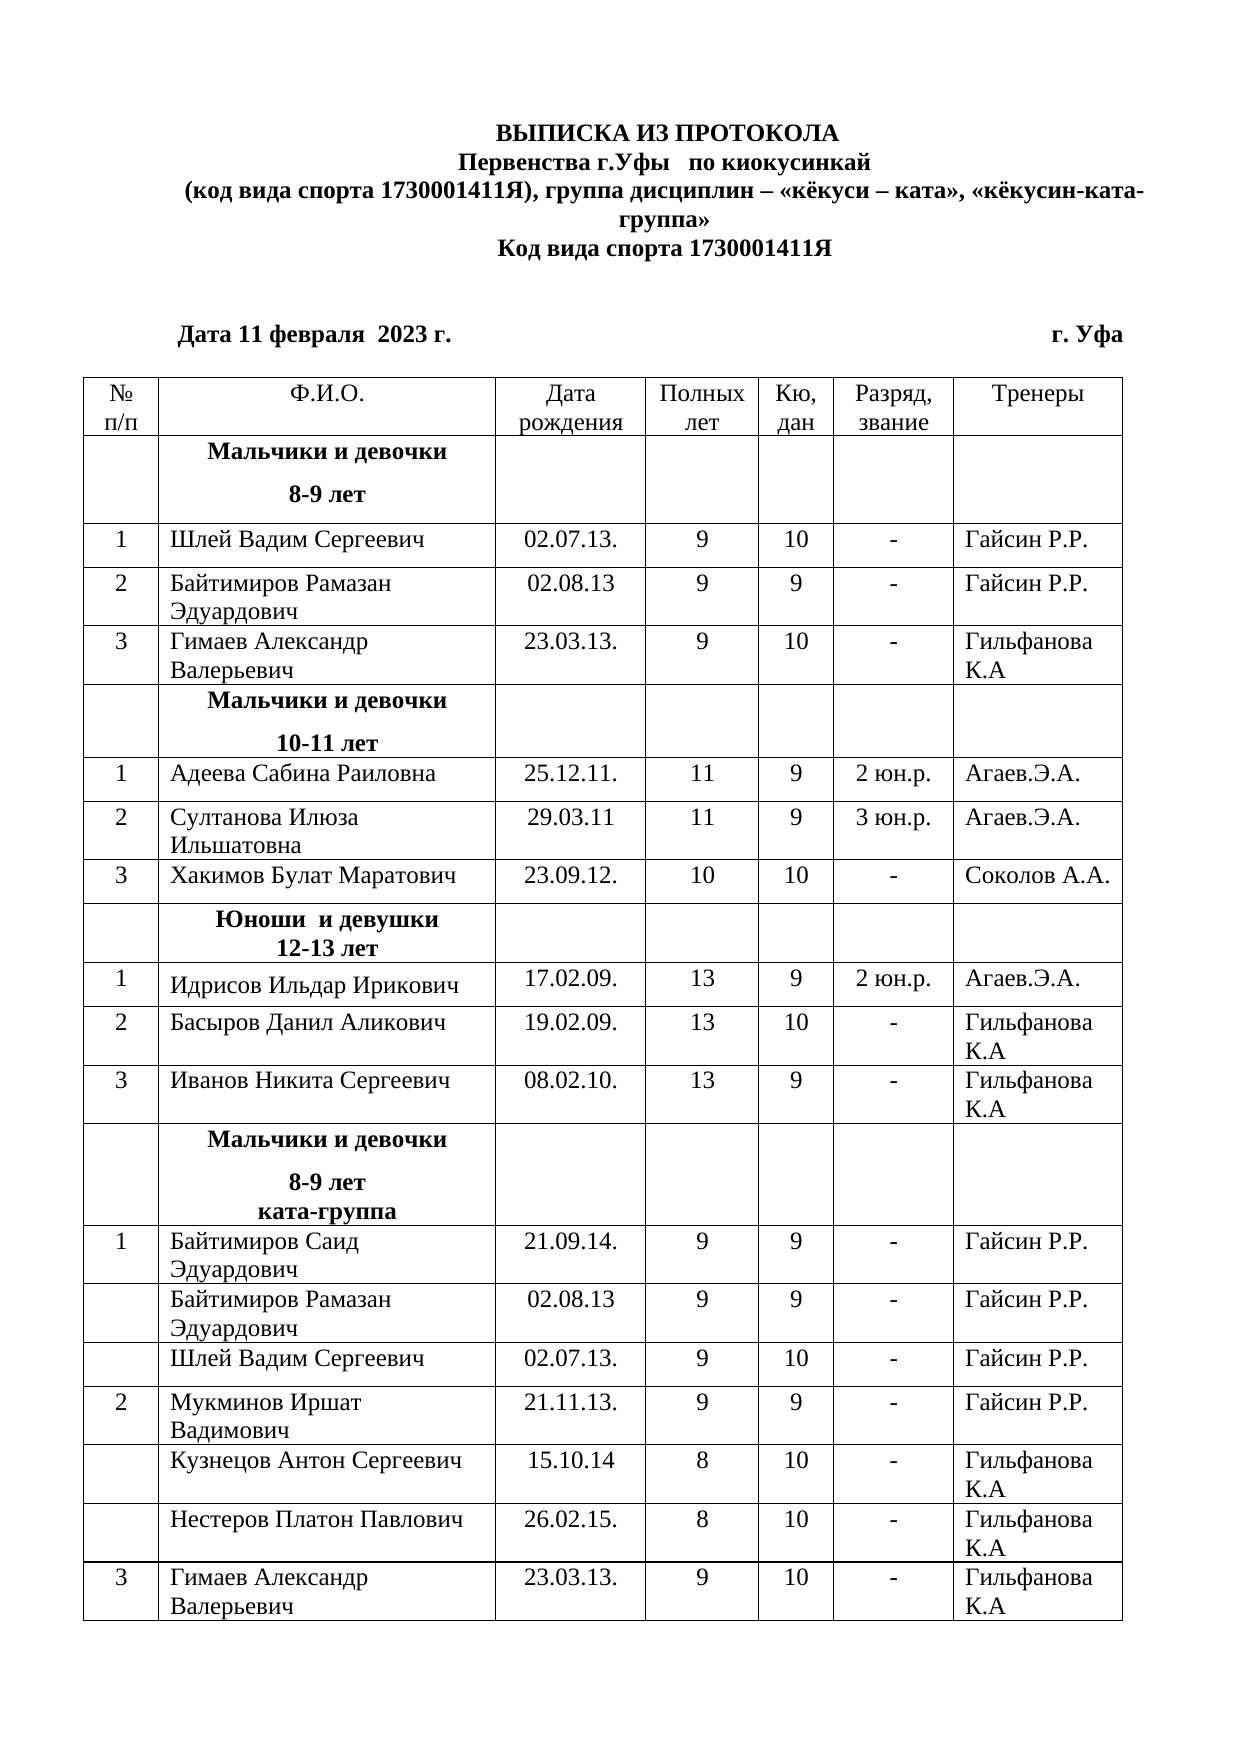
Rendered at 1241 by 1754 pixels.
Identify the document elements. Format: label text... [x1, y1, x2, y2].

table_cell [646, 1124, 758, 1225]
table_cell [84, 904, 158, 962]
text Дата 11 февраля 2023 г. г. Уфа [177, 319, 1152, 348]
table_cell Гильфанова К.А [954, 626, 1122, 684]
table_cell - [834, 1445, 953, 1503]
table_cell Гайсин Р.Р. [954, 1284, 1122, 1342]
table_cell Кузнецов Антон Сергеевич [159, 1445, 495, 1503]
table_cell 1 [84, 758, 158, 801]
table_cell [496, 685, 645, 757]
table_cell Агаев.Э.А. [954, 802, 1122, 859]
table_cell 1 [84, 524, 158, 567]
table_cell 10 [759, 626, 833, 684]
table_cell - [834, 568, 953, 625]
table_cell [759, 436, 833, 523]
table_cell 9 [759, 1066, 833, 1123]
table_cell Байтимиров Рамазан Эдуардович [159, 1284, 495, 1342]
table_cell Гильфанова К.А [954, 1504, 1122, 1561]
table_cell [84, 1504, 158, 1561]
table_cell Юноши и девушки 12-13 лет [159, 904, 495, 962]
table_cell [84, 1284, 158, 1342]
table_cell - [834, 1284, 953, 1342]
table_cell [84, 1124, 158, 1225]
table_cell 9 [759, 963, 833, 1006]
table_cell [84, 436, 158, 523]
table_cell 02.08.13 [496, 1284, 645, 1342]
table_cell [954, 1124, 1122, 1225]
table_cell - [834, 524, 953, 567]
table_cell [646, 436, 758, 523]
table_cell 1 [84, 963, 158, 1006]
table_cell 9 [646, 524, 758, 567]
table_cell Гильфанова К.А [954, 1445, 1122, 1503]
table_cell 11 [646, 802, 758, 859]
table_cell Басыров Данил Аликович [159, 1007, 495, 1064]
table_cell Мальчики и девочки 10-11 лет [159, 685, 495, 757]
table_cell Мальчики и девочки 8-9 лет ката-группа [159, 1124, 495, 1225]
table_cell 9 [759, 1226, 833, 1283]
table_cell 2 [84, 568, 158, 625]
table_cell 9 [646, 568, 758, 625]
table_cell 02.07.13. [496, 524, 645, 567]
table_cell Нестеров Платон Павлович [159, 1504, 495, 1561]
text Код вида спорта 1730001411Я [177, 233, 1152, 262]
table_cell [84, 685, 158, 757]
table_cell 26.02.15. [496, 1504, 645, 1561]
table_cell 9 [646, 1343, 758, 1386]
table_cell 9 [759, 1387, 833, 1444]
table_cell Идрисов Ильдар Ирикович [159, 963, 495, 1006]
table_cell Байтимиров Саид Эдуардович [159, 1226, 495, 1283]
table_cell 2 юн.р. [834, 758, 953, 801]
table_cell 3 [84, 626, 158, 684]
table_cell 25.12.11. [496, 758, 645, 801]
table_cell 23.09.12. [496, 860, 645, 903]
table_cell 9 [759, 758, 833, 801]
table_cell 02.07.13. [496, 1343, 645, 1386]
table_cell 10 [759, 1445, 833, 1503]
table_cell 9 [646, 1284, 758, 1342]
table_cell Мальчики и девочки 8-9 лет [159, 436, 495, 523]
table_cell 1 [84, 1226, 158, 1283]
table_header Дата рождения [496, 378, 645, 435]
table_cell Гайсин Р.Р. [954, 1387, 1122, 1444]
table_cell - [834, 1504, 953, 1561]
table_cell Адеева Сабина Раиловна [159, 758, 495, 801]
table_cell 2 [84, 1007, 158, 1064]
table_cell - [834, 1226, 953, 1283]
table_cell Байтимиров Рамазан Эдуардович [159, 568, 495, 625]
table_cell [954, 436, 1122, 523]
table_cell 10 [759, 1563, 833, 1620]
table_cell Хакимов Булат Маратович [159, 860, 495, 903]
table_cell - [834, 1007, 953, 1064]
table_cell - [834, 1387, 953, 1444]
table_cell 10 [759, 1343, 833, 1386]
table_cell - [834, 626, 953, 684]
table_cell Иванов Никита Сергеевич [159, 1066, 495, 1123]
table_cell 3 юн.р. [834, 802, 953, 859]
table_cell 3 [84, 860, 158, 903]
table_cell - [834, 1563, 953, 1620]
table_cell 2 [84, 1387, 158, 1444]
table_cell 9 [759, 1284, 833, 1342]
table_cell 21.09.14. [496, 1226, 645, 1283]
table_cell 29.03.11 [496, 802, 645, 859]
table_cell Гильфанова К.А [954, 1563, 1122, 1620]
table_cell [834, 904, 953, 962]
table_cell Гайсин Р.Р. [954, 568, 1122, 625]
table_cell 10 [759, 860, 833, 903]
table_cell 10 [759, 1504, 833, 1561]
table_cell Гимаев Александр Валерьевич [159, 626, 495, 684]
table_header Разряд, звание [834, 378, 953, 435]
text (код вида спорта 1730001411Я), группа дисциплин – «кёкуси – ката», «кёкусин-ката-группа» [177, 176, 1152, 233]
table_cell Гимаев Александр Валерьевич [159, 1563, 495, 1620]
table_cell 8 [646, 1445, 758, 1503]
table_cell 9 [646, 626, 758, 684]
table_cell 23.03.13. [496, 1563, 645, 1620]
table_cell [646, 904, 758, 962]
table_cell Агаев.Э.А. [954, 963, 1122, 1006]
table_cell 19.02.09. [496, 1007, 645, 1064]
table_cell 08.02.10. [496, 1066, 645, 1123]
table_cell [496, 1124, 645, 1225]
table_cell [759, 685, 833, 757]
table_cell [834, 1124, 953, 1225]
table_cell Гильфанова К.А [954, 1007, 1122, 1064]
table_header № п/п [84, 378, 158, 435]
table_cell [834, 436, 953, 523]
table_cell - [834, 1343, 953, 1386]
table_cell [759, 1124, 833, 1225]
table_cell Гайсин Р.Р. [954, 524, 1122, 567]
table_cell 10 [759, 1007, 833, 1064]
table_cell [496, 904, 645, 962]
table_cell 17.02.09. [496, 963, 645, 1006]
table_cell 2 [84, 802, 158, 859]
table_cell [496, 436, 645, 523]
table_cell Мукминов Иршат Вадимович [159, 1387, 495, 1444]
table_cell Соколов А.А. [954, 860, 1122, 903]
table_cell 21.11.13. [496, 1387, 645, 1444]
table_cell 9 [646, 1226, 758, 1283]
table_header Полных лет [646, 378, 758, 435]
table_cell 3 [84, 1563, 158, 1620]
table_cell [759, 904, 833, 962]
table_header Тренеры [954, 378, 1122, 435]
text ВЫПИСКА ИЗ ПРОТОКОЛА [177, 118, 1152, 147]
table_cell 13 [646, 1066, 758, 1123]
table_cell 11 [646, 758, 758, 801]
table_cell Султанова Илюза Ильшатовна [159, 802, 495, 859]
text Первенства г.Уфы по киокусинкай [177, 147, 1152, 176]
table_cell 13 [646, 1007, 758, 1064]
table_cell - [834, 860, 953, 903]
table_cell Агаев.Э.А. [954, 758, 1122, 801]
table_header Кю,дан [759, 378, 833, 435]
table_cell 3 [84, 1066, 158, 1123]
table_cell Шлей Вадим Сергеевич [159, 1343, 495, 1386]
table_cell 8 [646, 1504, 758, 1561]
table_cell - [834, 1066, 953, 1123]
table_cell [834, 685, 953, 757]
table_cell 15.10.14 [496, 1445, 645, 1503]
table_cell 23.03.13. [496, 626, 645, 684]
table_cell Гильфанова К.А [954, 1066, 1122, 1123]
table_cell Шлей Вадим Сергеевич [159, 524, 495, 567]
table_cell 9 [646, 1563, 758, 1620]
table_cell 13 [646, 963, 758, 1006]
table_cell [84, 1343, 158, 1386]
table_cell [954, 685, 1122, 757]
table_cell Гайсин Р.Р. [954, 1226, 1122, 1283]
table_cell 10 [759, 524, 833, 567]
table_cell Гайсин Р.Р. [954, 1343, 1122, 1386]
table_header Ф.И.О. [159, 378, 495, 435]
table_cell 10 [646, 860, 758, 903]
table_cell [646, 685, 758, 757]
table_cell 9 [759, 568, 833, 625]
table_cell 9 [646, 1387, 758, 1444]
table_cell [954, 904, 1122, 962]
table_cell 02.08.13 [496, 568, 645, 625]
table_cell 9 [759, 802, 833, 859]
table_cell [84, 1445, 158, 1503]
table_cell 2 юн.р. [834, 963, 953, 1006]
